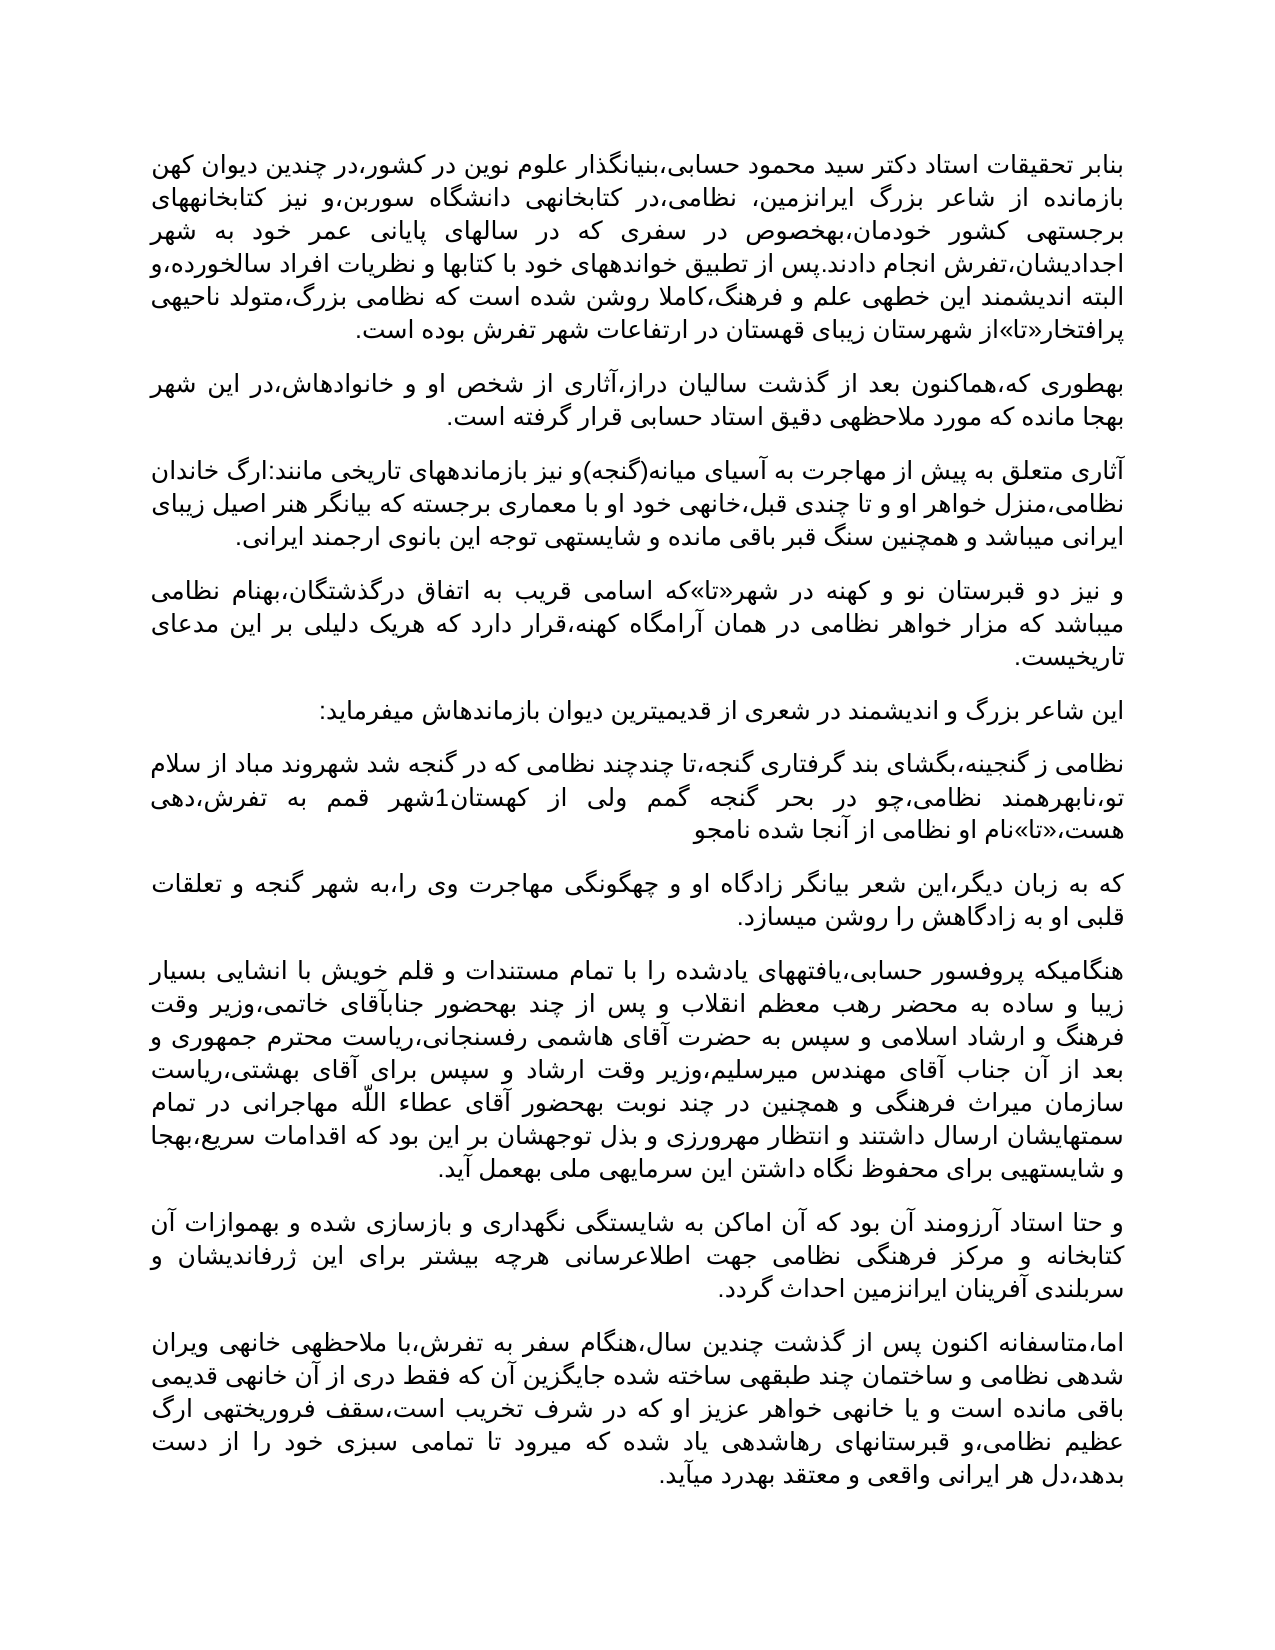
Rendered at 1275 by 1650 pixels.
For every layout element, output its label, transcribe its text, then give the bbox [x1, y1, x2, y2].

text که به زبان دیگر،این شعر بیان‏گر زادگاه او و چه‏گونگی مهاجرت وی‏ را،به شهر گنجه و تعلقات قلبی او به زادگاهش را روشن می‏سازد. [150, 869, 1125, 931]
text اما،متاسفانه اکنون پس از گذشت چندین سال،هنگام سفر به‏ تفرش،با ملاحظه‏ی خانه‏ی ویران شده‏ی نظامی و ساختمان چند طبقه‏ی ساخته شده جایگزین آن که‏ فقط دری از آن خانه‏ی قدیمی باقی مانده‏ است و یا خانه‏ی خواهر عزیز او که در شرف تخریب است،سقف فروریخته‏ی‏ ارگ عظیم نظامی،و قبرستان‏های‏ رهاشده‏ی یاد شده که می‏رود تا تمامی‏ سبزی خود را از دست بدهد،دل هر ایرانی واقعی و معتقد به‏درد می‏آید. [150, 1328, 1125, 1489]
text هنگامی‏که پروفسور حسابی،یافته‏های یادشده را با تمام مستندات‏ و قلم خویش با انشایی بسیار زیبا و ساده به محضر رهب معظم انقلاب‏ و پس از چند به‏حضور جناب‏آقای خاتمی،وزیر وقت فرهنگ و ارشاد اسلامی و سپس به حضرت آقای هاشمی رفسنجانی،ریاست محترم جمهوری و بعد از آن جناب آقای مهندس میرسلیم،وزیر وقت ارشاد و سپس برای آقای بهشتی،ریاست سازمان میراث فرهنگی و هم‏چنین در چند نوبت به‏حضور آقای عطاء اللّه مهاجرانی در تمام سمت‏های‏شان‏ ارسال داشتند و انتظار مهرورزی و بذل توجه‏شان بر این بود که اقدامات‏ سریع،به‏جا و شایسته‏یی برای محفوظ نگاه داشتن این سرمایه‏ی ملی‏ به‏عمل آید. [150, 956, 1125, 1183]
text به‏طوری که،هم‏اکنون بعد از گذشت سالیان دراز،آثاری از شخص‏ او و خانواده‏اش،در این شهر به‏جا مانده که مورد ملاحظه‏ی دقیق استاد حسابی قرار گرفته است. [150, 369, 1125, 431]
text نظامی ز گنجینه،بگشای بند گرفتاری گنجه،تا چندچند نظامی که در گنجه شد شهروند مباد از سلام تو،نابهره‏مند نظامی،چو در بحر گنجه گمم‏ ولی از کهستان‏1شهر قمم‏ به تفرش،دهی هست،«تا»نام او نظامی از آن‏جا شده نامجو [150, 749, 1125, 844]
text و نیز دو قبرستان نو و کهنه در شهر«تا»که اسامی قریب به اتفاق‏ درگذشتگان،به‏نام نظامی می‏باشد که مزار خواهر نظامی در همان‏ آرامگاه کهنه،قرار دارد که هریک دلیلی بر این مدعای تاریخی‏ست. [150, 576, 1125, 671]
text این شاعر بزرگ و اندیشمند در شعری از قدیمی‏ترین دیوان‏ بازمانده‏اش می‏فرماید: [150, 696, 1125, 724]
text و حتا استاد آرزومند آن بود که آن اماکن به شایستگی نگه‏داری و بازسازی شده و به‏موازات آن کتاب‏خانه و مرکز فرهنگی نظامی جهت‏ اطلاع‏رسانی هرچه بیش‏تر برای این ژرف‏اندیشان و سربلندی آفرینان‏ ایران‏زمین احداث گردد. [150, 1208, 1125, 1303]
text آثاری متعلق به پیش از مهاجرت به آسیای میانه(گنجه)و نیز بازمانده‏های تاریخی مانند:ارگ خاندان نظامی،منزل خواهر او و تا چندی قبل،خانه‏ی خود او با معماری برجسته که بیان‏گر هنر اصیل‏ زیبای ایرانی می‏باشد و هم‏چنین سنگ قبر باقی مانده و شایسته‏ی توجه‏ این بانوی ارجمند ایرانی. [150, 456, 1125, 551]
text بنابر تحقیقات استاد دکتر سید محمود حسابی،بنیان‏گذار علوم نوین‏ در کشور،در چندین دیوان کهن بازمانده از شاعر بزرگ ایران‏زمین، نظامی،در کتاب‏خانه‏ی دانشگاه سوربن،و نیز کتاب‏خانه‏های برجسته‏ی‏ کشور خودمان،به‏خصوص در سفری که در سال‏های پایانی عمر خود به‏ شهر اجدادی‏شان،تفرش انجام دادند.پس از تطبیق خوانده‏های خود با کتاب‏ها و نظریات افراد سال‏خورده،و البته اندیشمند این خطه‏ی علم و فرهنگ،کاملا روشن شده است که نظامی بزرگ،متولد ناحیه‏ی‏ پرافتخار«تا»از شهرستان زیبای قهستان در ارتفاعات شهر تفرش بوده‏ است. [150, 150, 1125, 344]
